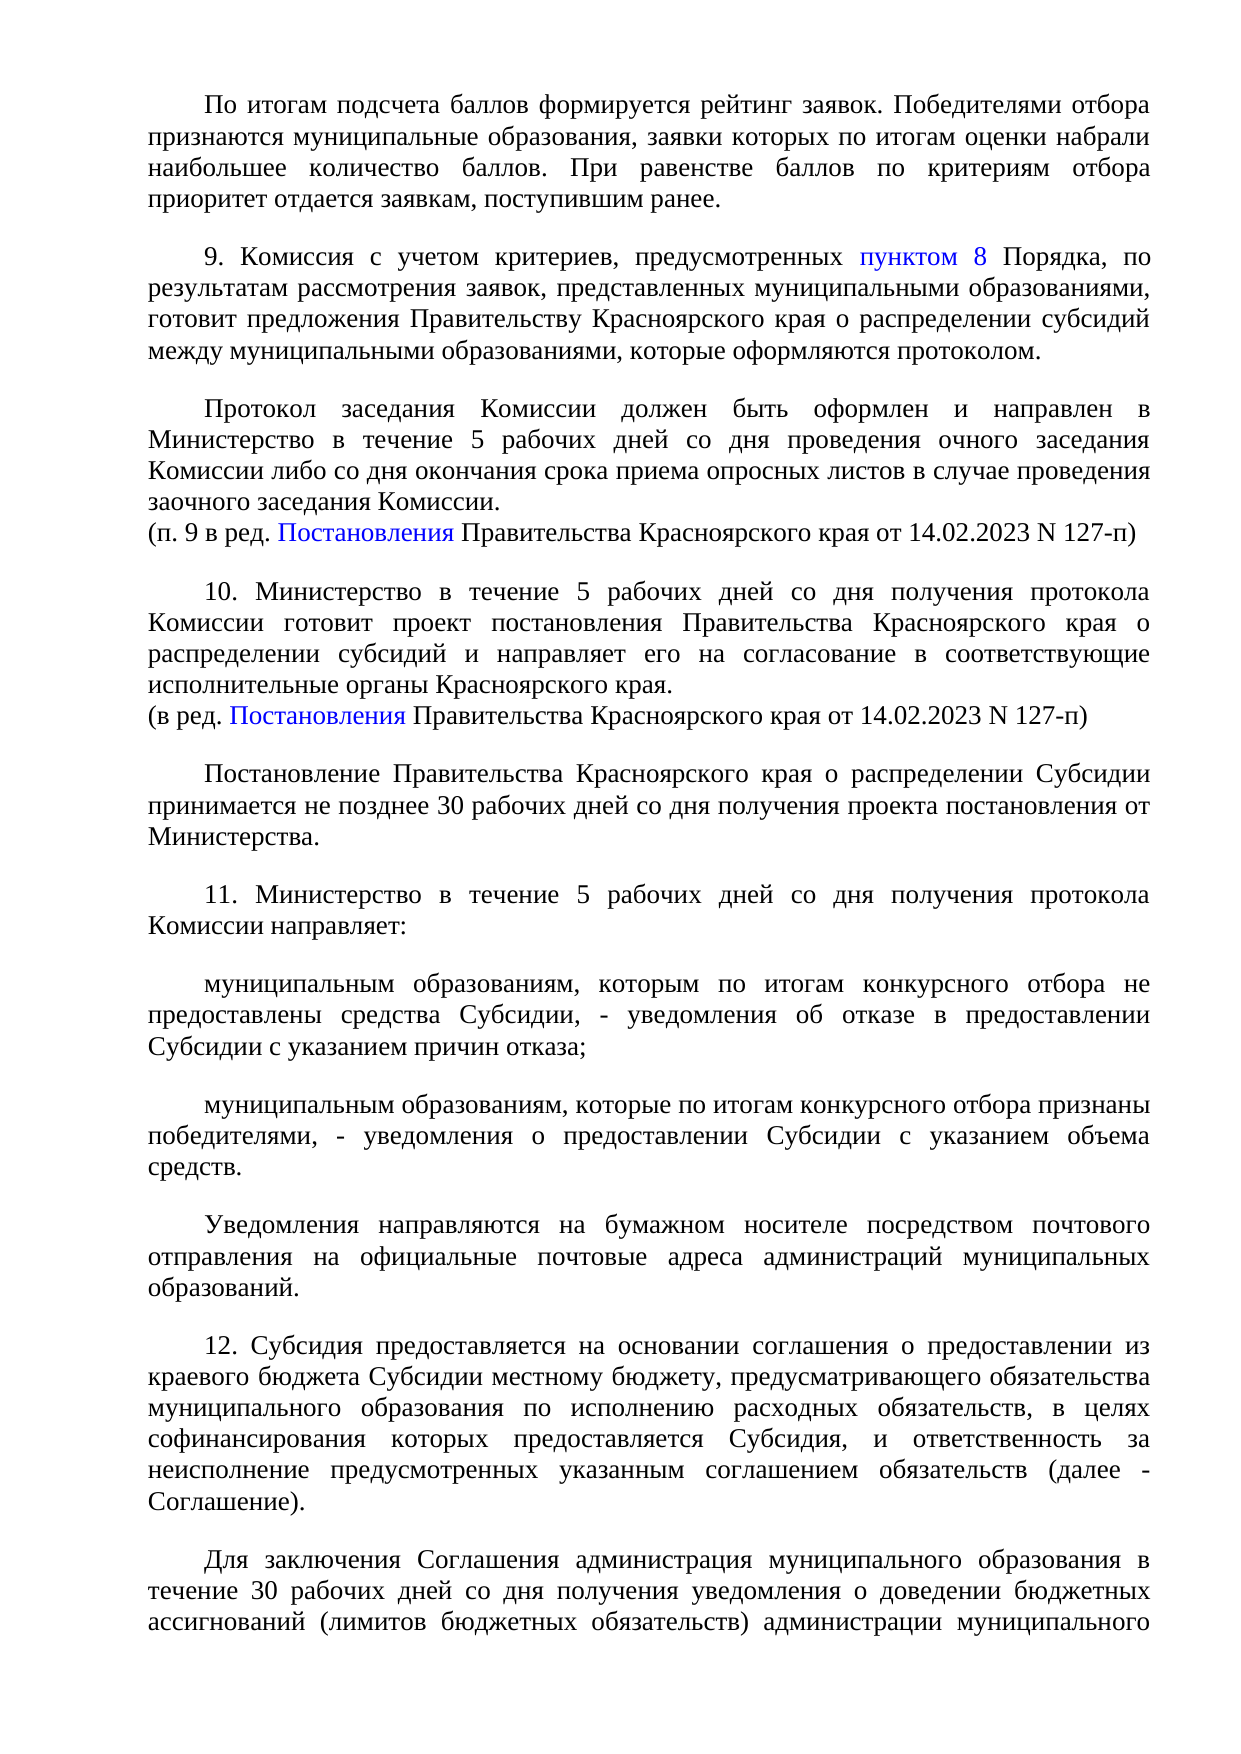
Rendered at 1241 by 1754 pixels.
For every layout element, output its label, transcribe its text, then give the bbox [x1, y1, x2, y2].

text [148, 1543, 1152, 1636]
text Протокол заседания Комиссии должен быть оформлен и направлен в Министерство в течение 5 рабочих дней со дня проведения очного заседания Комиссии либо со дня окончания срока приема опросных листов в случае проведения заочного заседания Комиссии. [148, 392, 1152, 517]
text По итогам подсчета баллов формируется рейтинг заявок. Победителями отбора признаются муниципальные образования, заявки которых по итогам оценки набрали наибольшее количество баллов. При равенстве баллов по критериям отбора приоритет отдается заявкам, поступившим ранее. [148, 89, 1152, 213]
text муниципальным образованиям, которым по итогам конкурсного отбора не предоставлены средства Субсидии, - уведомления об отказе в предоставлении Субсидии с указанием причин отказа; [148, 967, 1152, 1061]
text 12. Субсидия предоставляется на основании соглашения о предоставлении из краевого бюджета Субсидии местному бюджету, предусматривающего обязательства муниципального образования по исполнению расходных обязательств, в целях софинансирования которых предоставляется Субсидия, и ответственность за неисполнение предусмотренных указанным соглашением обязательств (далее - Соглашение). [148, 1329, 1152, 1516]
text (в ред. Постановления Правительства Красноярского края от 14.02.2023 N 127-п) [148, 699, 1152, 731]
text муниципальным образованиям, которые по итогам конкурсного отбора признаны победителями, - уведомления о предоставлении Субсидии с указанием объема средств. [148, 1088, 1152, 1181]
text (п. 9 в ред. Постановления Правительства Красноярского края от 14.02.2023 N 127-п) [148, 517, 1152, 548]
text 10. Министерство в течение 5 рабочих дней со дня получения протокола Комиссии готовит проект постановления Правительства Красноярского края о распределении субсидий и направляет его на согласование в соответствующие исполнительные органы Красноярского края. [148, 575, 1152, 699]
text 11. Министерство в течение 5 рабочих дней со дня получения протокола Комиссии направляет: [148, 878, 1152, 940]
text Постановление Правительства Красноярского края о распределении Субсидии принимается не позднее 30 рабочих дней со дня получения проекта постановления от Министерства. [148, 758, 1152, 851]
text Уведомления направляются на бумажном носителе посредством почтового отправления на официальные почтовые адреса администраций муниципальных образований. [148, 1208, 1152, 1302]
text 9. Комиссия с учетом критериев, предусмотренных пунктом 8 Порядка, по результатам рассмотрения заявок, представленных муниципальными образованиями, готовит предложения Правительству Красноярского края о распределении субсидий между муниципальными образованиями, которые оформляются протоколом. [148, 240, 1152, 365]
